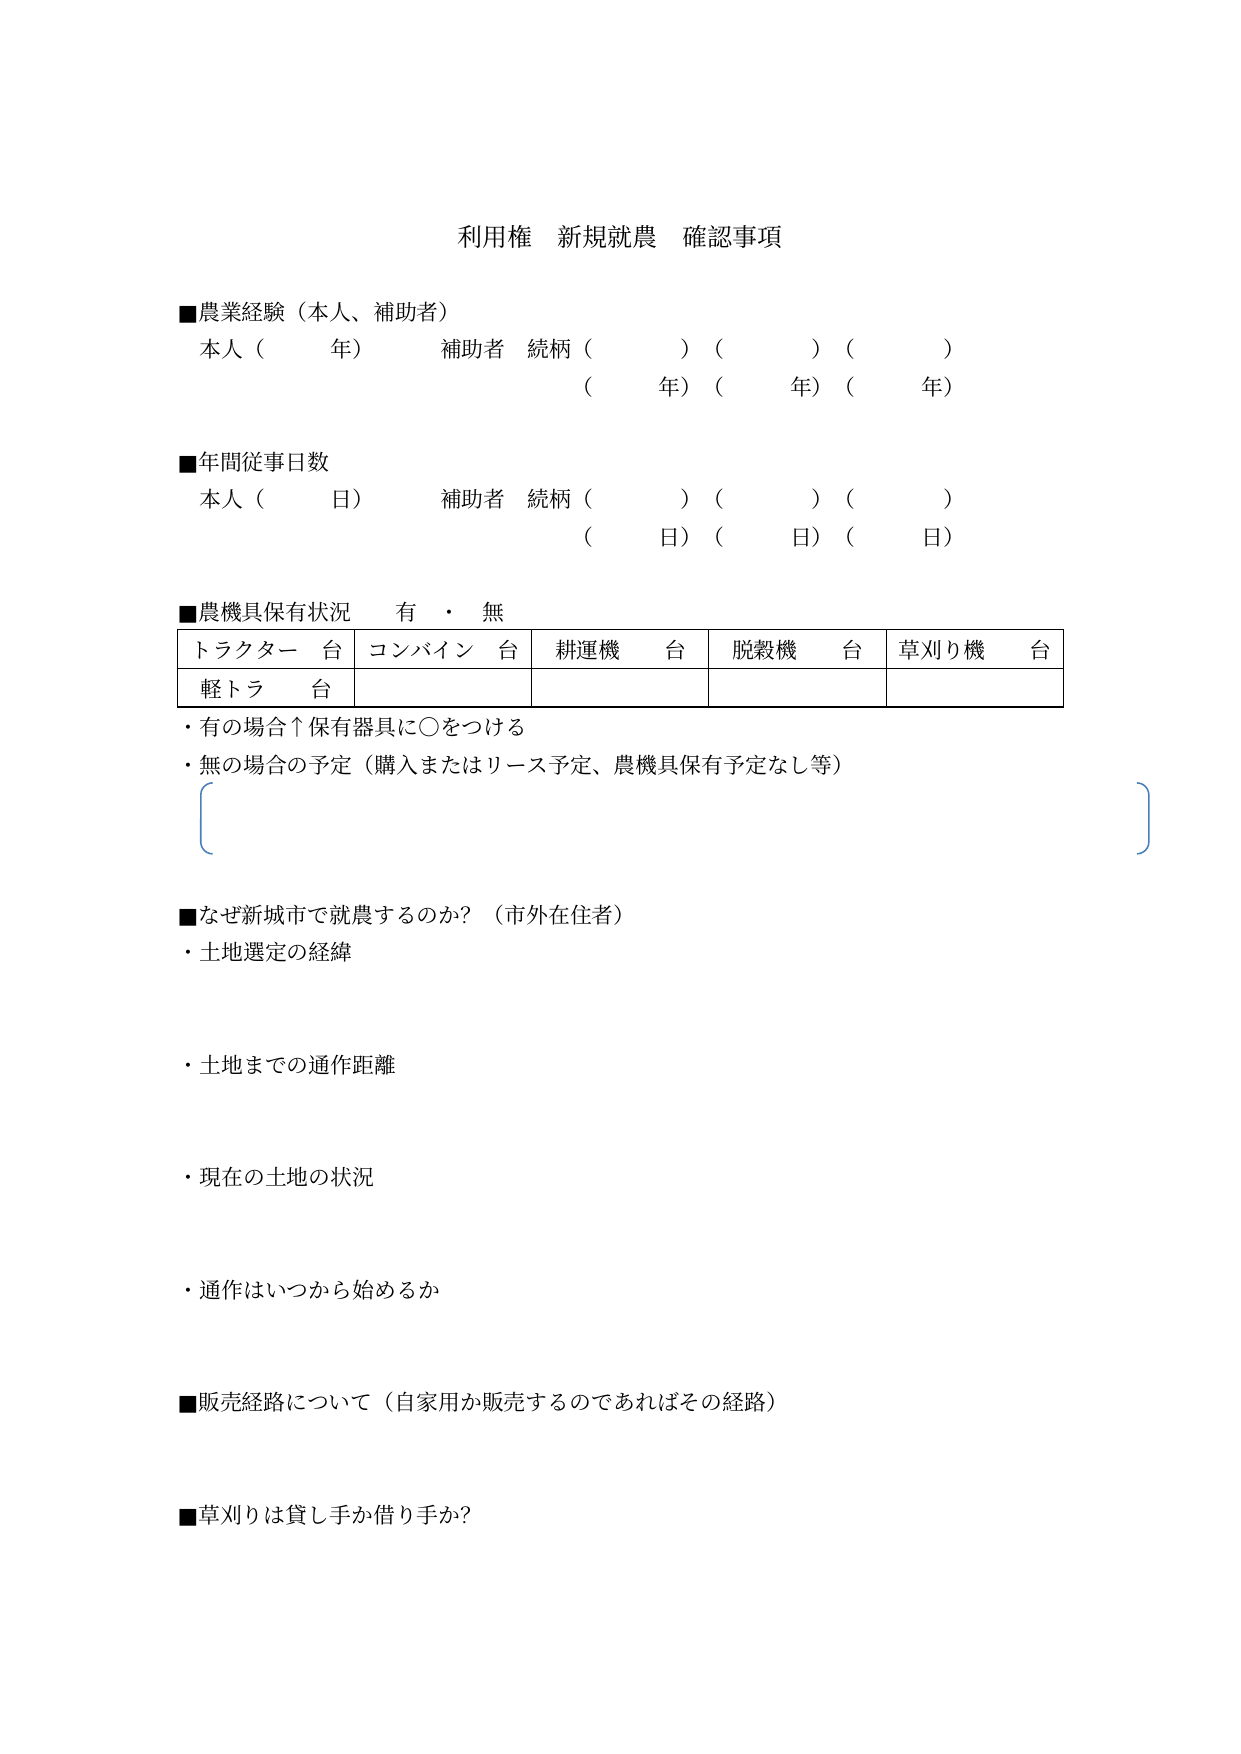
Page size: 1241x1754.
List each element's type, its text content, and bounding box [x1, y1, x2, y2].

table_cell [887, 669, 1063, 706]
text ・有の場合↑保有器具に○をつける [177, 708, 1063, 745]
text ■農機具保有状況 有 ・ 無 [177, 592, 1063, 629]
table_header コンバイン 台 [355, 630, 531, 668]
table_header 脱穀機 台 [709, 630, 886, 668]
table_cell [355, 669, 531, 706]
text ■販売経路について（自家用か販売するのであればその経路） [177, 1382, 1063, 1420]
text ■なぜ新城市で就農するのか？（市外在住者） [177, 895, 1063, 932]
table_cell [532, 669, 708, 706]
text ■年間従事日数 [177, 442, 1063, 479]
text ■草刈りは貸し手か借り手か？ [177, 1495, 1063, 1532]
text ・土地までの通作距離 [177, 1045, 1063, 1082]
text 本人（ 年） 補助者 続柄（ ）（ ）（ ） [177, 329, 1063, 367]
table_header トラクター 台 [178, 630, 354, 668]
text ・現在の土地の状況 [177, 1157, 1063, 1195]
text ・無の場合の予定（購入またはリース予定、農機具保有予定なし等） [177, 745, 1063, 782]
text （ 日）（ 日）（ 日） [418, 517, 1063, 554]
text 利用権 新規就農 確認事項 [177, 217, 1063, 254]
text ・土地選定の経緯 [177, 932, 1063, 970]
table_header 耕運機 台 [532, 630, 708, 668]
text 本人（ 日） 補助者 続柄（ ）（ ）（ ） [199, 479, 1063, 517]
text ■農業経験（本人、補助者） [177, 292, 1063, 329]
table_header 草刈り機 台 [887, 630, 1063, 668]
text （ 年）（ 年）（ 年） [418, 367, 1063, 404]
table_cell [709, 669, 886, 706]
text ・通作はいつから始めるか [177, 1270, 1063, 1307]
table_cell 軽トラ 台 [178, 669, 354, 706]
